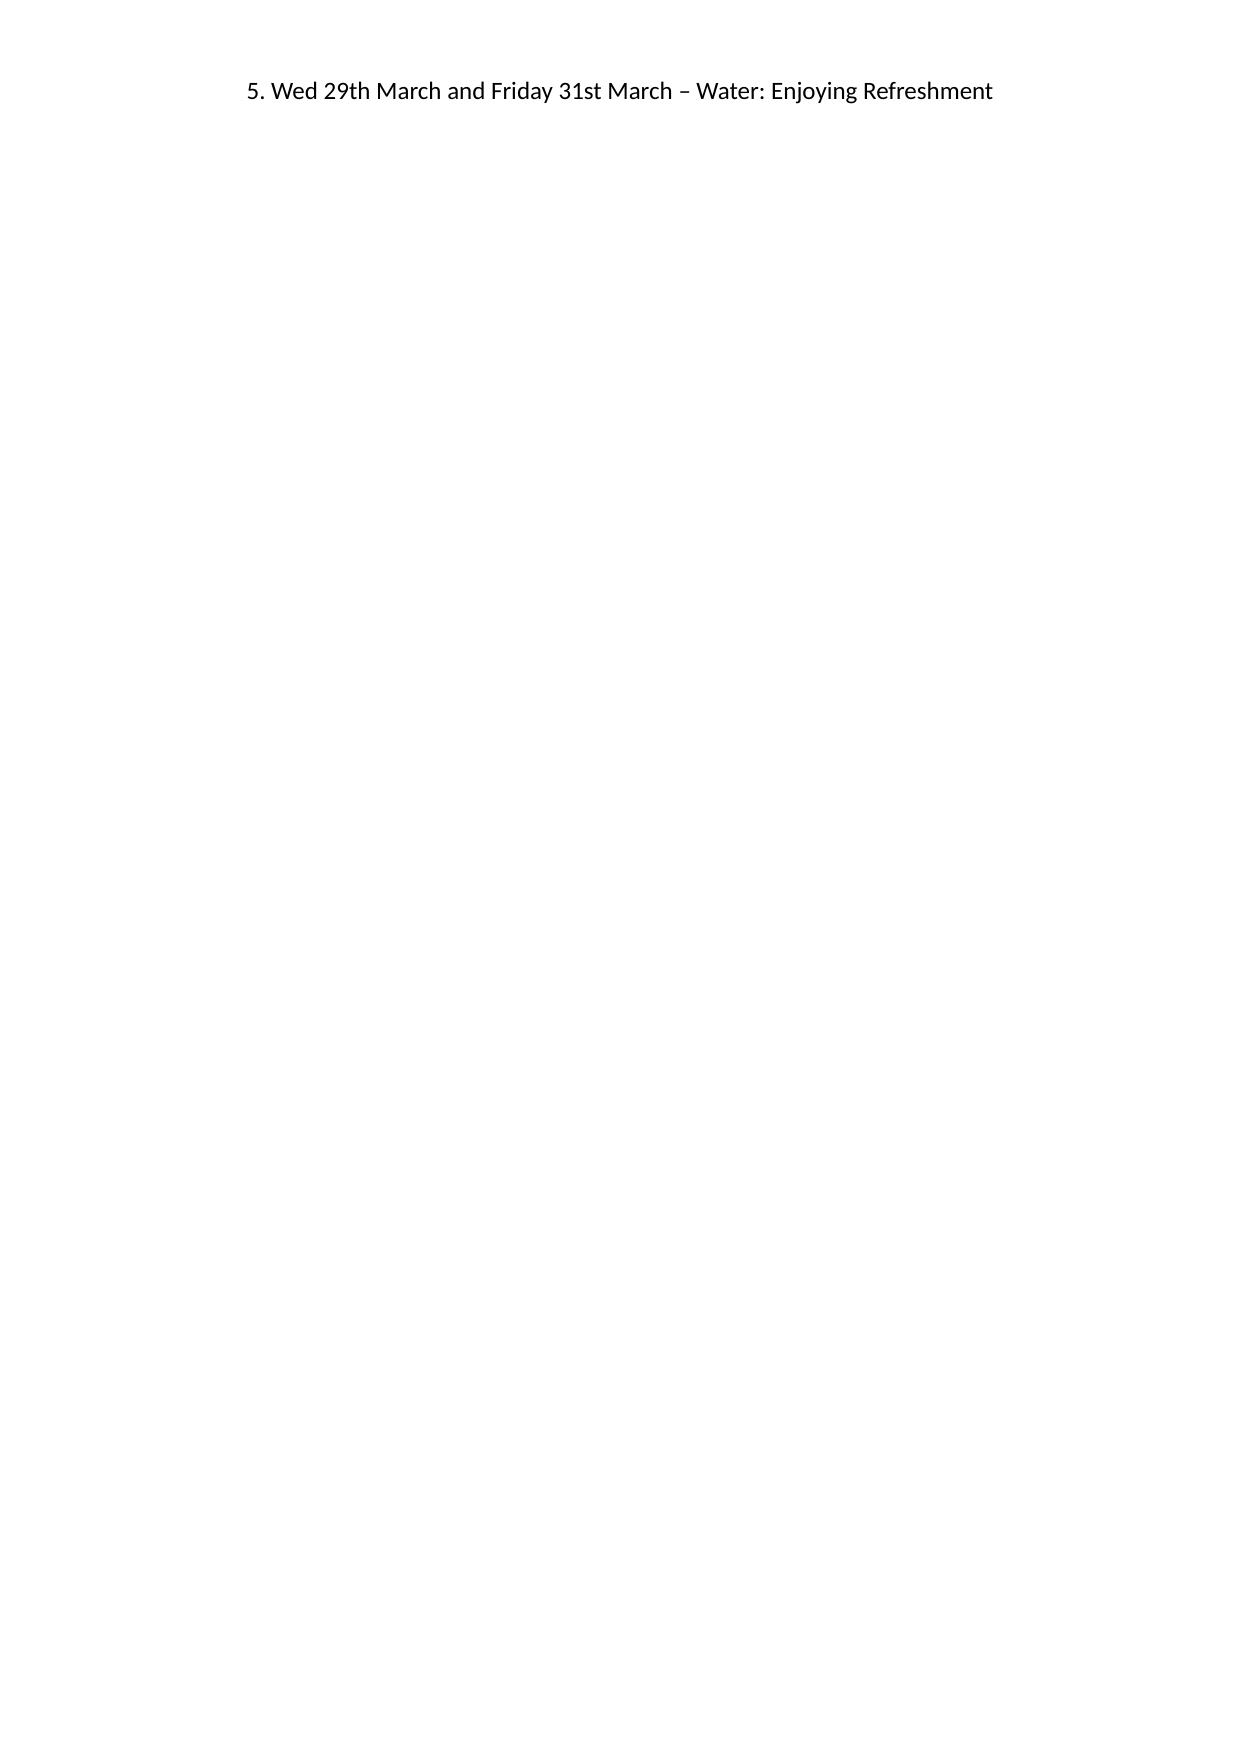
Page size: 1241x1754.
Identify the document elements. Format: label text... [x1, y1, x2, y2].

text 5. Wed 29th March and Friday 31st March – Water: Enjoying Refreshment [75, 75, 1165, 106]
